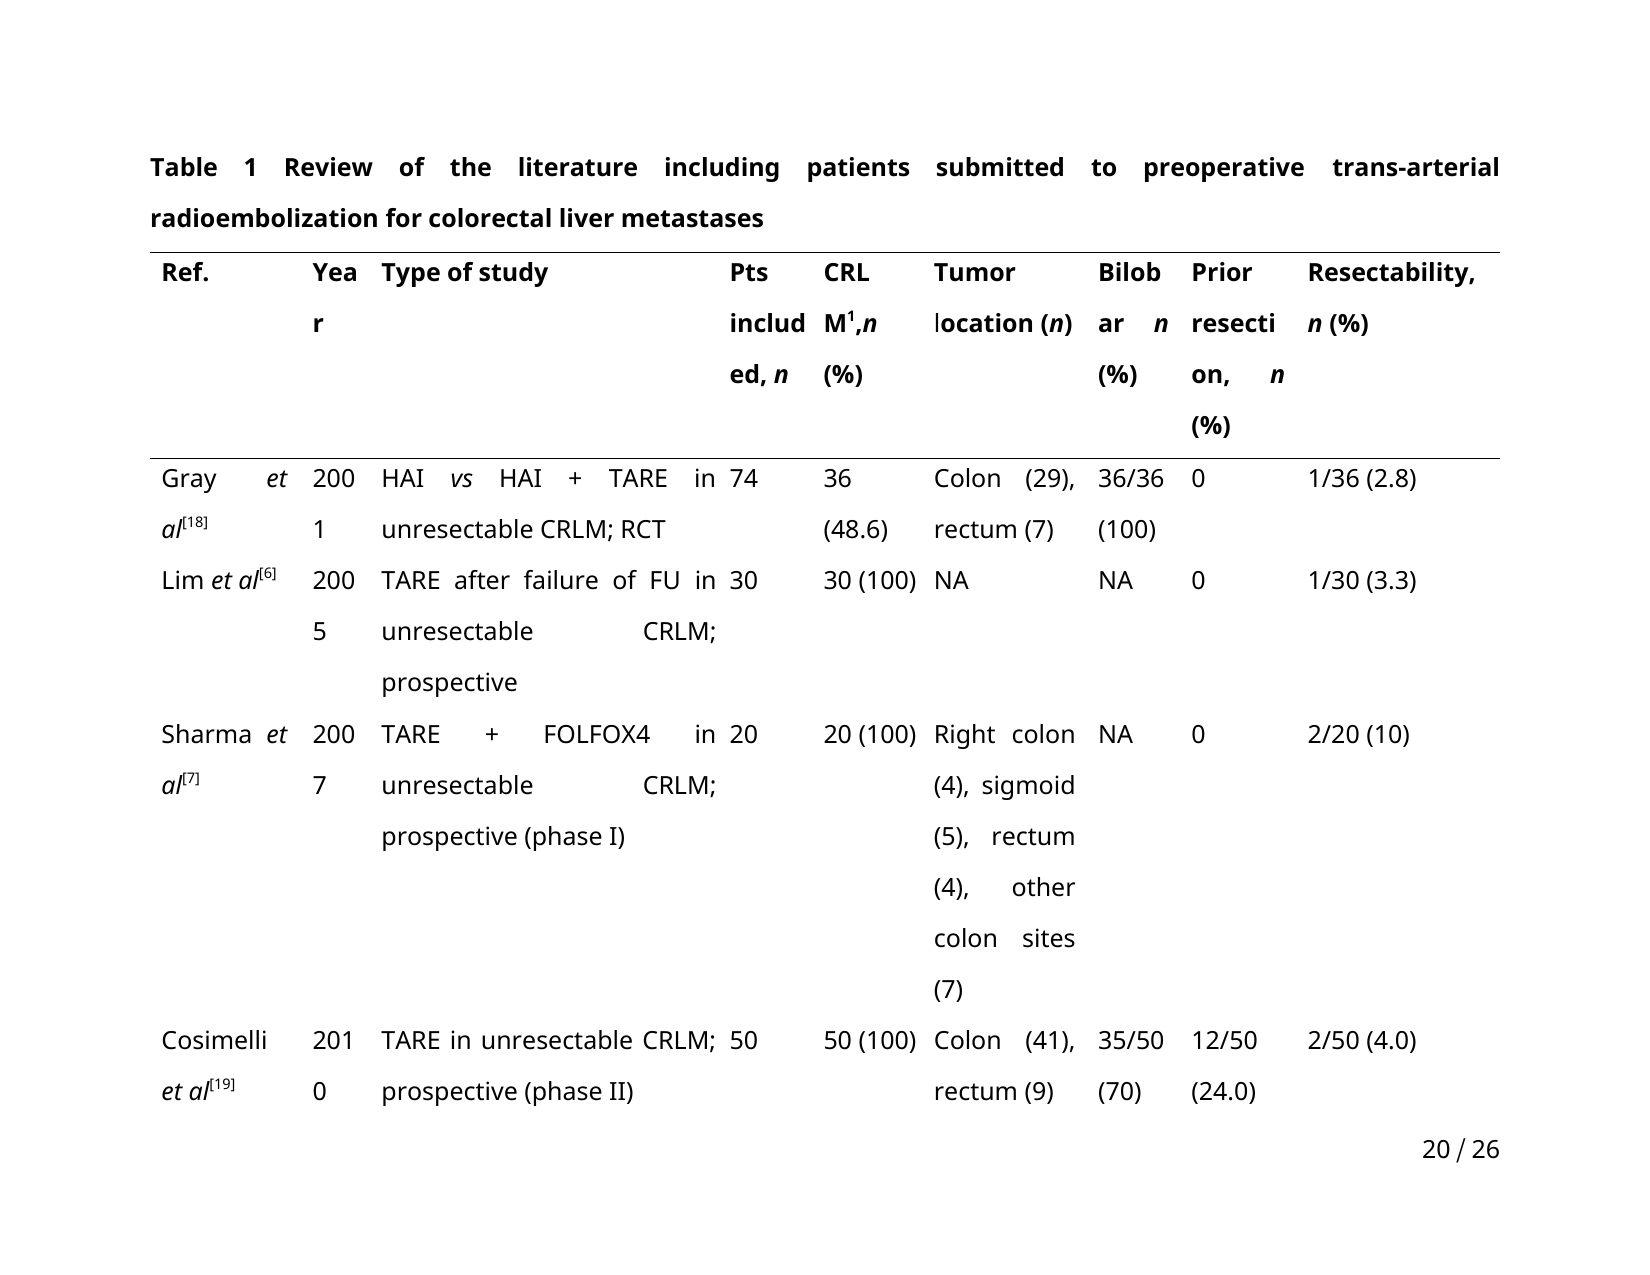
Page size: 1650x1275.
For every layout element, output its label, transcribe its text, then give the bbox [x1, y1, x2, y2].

table_cell NA [923, 561, 1087, 715]
table_cell 74 [718, 459, 822, 561]
table_cell Gray et al[18] [150, 459, 301, 561]
table_header Pts included, n [718, 253, 822, 458]
table_header Year [301, 253, 380, 458]
table_header Resectability, n (%) [1296, 253, 1500, 458]
table_cell 1/36 (2.8) [1296, 459, 1500, 561]
table_cell 50 (100) [822, 1021, 922, 1124]
table_cell 2010 [301, 1021, 380, 1124]
table_cell Sharma et al[7] [150, 715, 301, 1021]
table_cell 0 [1180, 561, 1296, 715]
table_cell 2/50 (4.0) [1296, 1021, 1500, 1124]
table_cell Lim et al[6] [150, 561, 301, 715]
text Table 1 Review of the literature including patients submitted to preoperative trans-arterial radioembolization for colorectal liver metastases [150, 150, 1500, 235]
table_cell 2/20 (10) [1296, 715, 1500, 1021]
table_cell Colon (41), rectum (9) [923, 1021, 1087, 1124]
table_cell 20 (100) [822, 715, 922, 1021]
table_cell 50 [718, 1021, 822, 1124]
table_cell TARE in unresectable CRLM; prospective (phase II) [380, 1021, 718, 1124]
table_cell Colon (29), rectum (7) [923, 459, 1087, 561]
table_cell NA [1087, 715, 1180, 1021]
table_cell 12/50 (24.0) [1180, 1021, 1296, 1124]
table_header Bilobar n (%) [1087, 253, 1180, 458]
table_cell 2007 [301, 715, 380, 1021]
table_header Prior resection, n (%) [1180, 253, 1296, 458]
table_cell 35/50 (70) [1087, 1021, 1180, 1124]
table_cell TARE after failure of FU in unresectable CRLM; prospective [380, 561, 718, 715]
table_header Type of study [380, 253, 718, 458]
table_cell 1/30 (3.3) [1296, 561, 1500, 715]
table_cell 36 (48.6) [822, 459, 922, 561]
table_cell TARE + FOLFOX4 in unresectable CRLM; prospective (phase I) [380, 715, 718, 1021]
table_header Tumor location (n) [923, 253, 1087, 458]
table_cell 30 [718, 561, 822, 715]
table_cell 0 [1180, 715, 1296, 1021]
table_cell 20 [718, 715, 822, 1021]
table_cell Cosimelli et al[19] [150, 1021, 301, 1124]
table_cell HAI vs HAI + TARE in unresectable CRLM; RCT [380, 459, 718, 561]
table_cell NA [1087, 561, 1180, 715]
table_header CRLM1,n (%) [822, 253, 922, 458]
table_cell 0 [1180, 459, 1296, 561]
table_cell 2001 [301, 459, 380, 561]
table_cell 30 (100) [822, 561, 922, 715]
table_cell Right colon (4), sigmoid (5), rectum (4), other colon sites (7) [923, 715, 1087, 1021]
table_cell 36/36 (100) [1087, 459, 1180, 561]
table_header Ref. [150, 253, 301, 458]
table_cell 2005 [301, 561, 380, 715]
